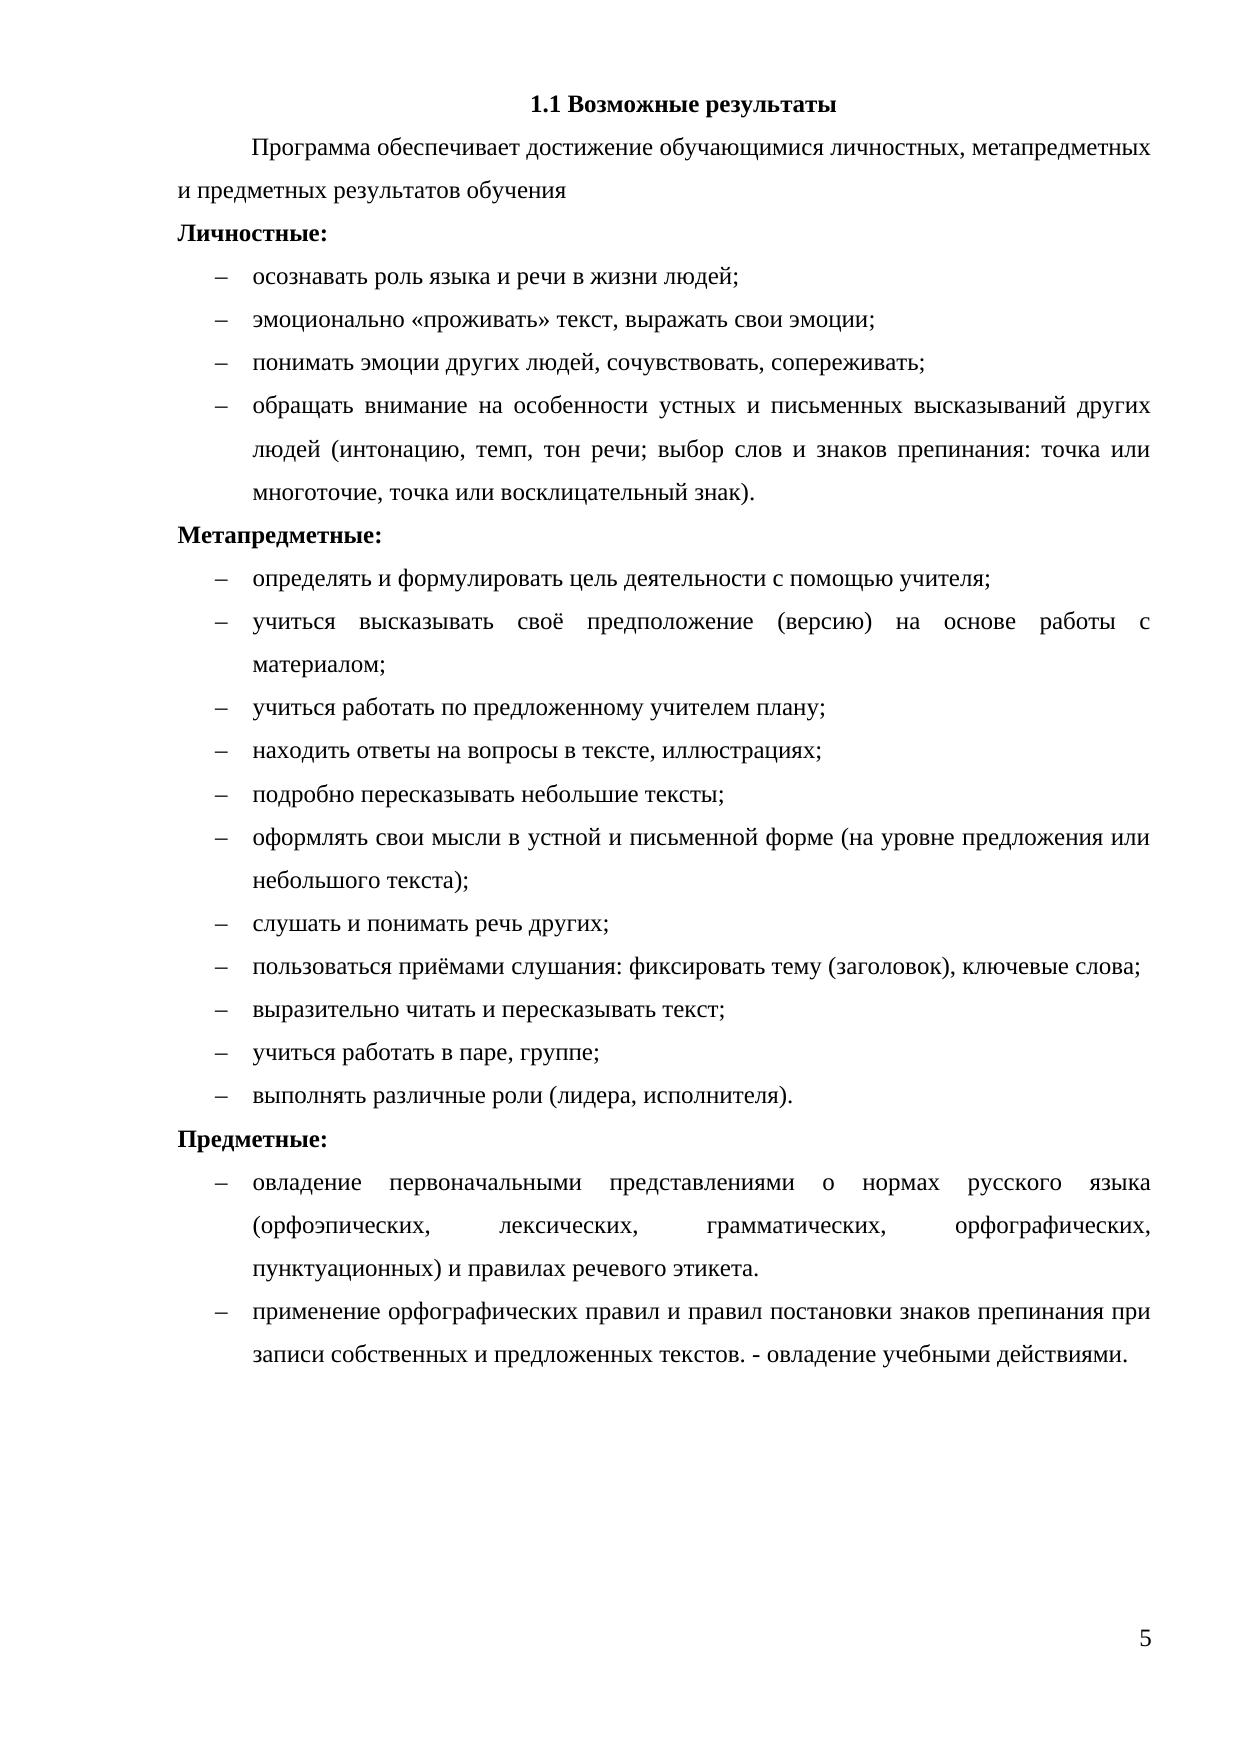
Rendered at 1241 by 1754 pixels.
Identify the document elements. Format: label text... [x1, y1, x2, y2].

list подробно пересказывать небольшие тексты; [215, 779, 1152, 807]
list выразительно читать и пересказывать текст; [215, 994, 1152, 1023]
list эмоционально «проживать» текст, выражать свои эмоции; [215, 304, 1152, 333]
list учиться работать по предложенному учителем плану; [215, 692, 1152, 721]
list слушать и понимать речь других; [215, 908, 1152, 937]
list овладение первоначальными представлениями о нормах русского языка (орфоэпических, лексических, грамматических, орфографических, пунктуационных) и правилах речевого этикета. [215, 1167, 1152, 1282]
list применение орфографических правил и правил постановки знаков препинания при записи собственных и предложенных текстов. - овладение учебными действиями. [215, 1296, 1152, 1368]
text Личностные: [177, 218, 1152, 247]
list осознавать роль языка и речи в жизни людей; [215, 261, 1152, 290]
list обращать внимание на особенности устных и письменных высказываний других людей (интонацию, темп, тон речи; выбор слов и знаков препинания: точка или многоточие, точка или восклицательный знак). [215, 391, 1152, 506]
list учиться работать в паре, группе; [215, 1037, 1152, 1066]
list Возможные результаты [215, 89, 1152, 117]
list оформлять свои мысли в устной и письменной форме (на уровне предложения или небольшого текста); [215, 822, 1152, 894]
list определять и формулировать цель деятельности с помощью учителя; [215, 563, 1152, 592]
list выполнять различные роли (лидера, исполнителя). [215, 1081, 1152, 1109]
text Программа обеспечивает достижение обучающимися личностных, метапредметных и предметных результатов обучения [177, 132, 1152, 204]
list понимать эмоции других людей, сочувствовать, сопереживать; [215, 347, 1152, 376]
list учиться высказывать своё предположение (версию) на основе работы с материалом; [215, 606, 1152, 678]
list находить ответы на вопросы в тексте, иллюстрациях; [215, 736, 1152, 764]
list пользоваться приёмами слушания: фиксировать тему (заголовок), ключевые слова; [215, 951, 1152, 980]
text Метапредметные: [177, 520, 1152, 549]
text Предметные: [177, 1124, 1152, 1152]
